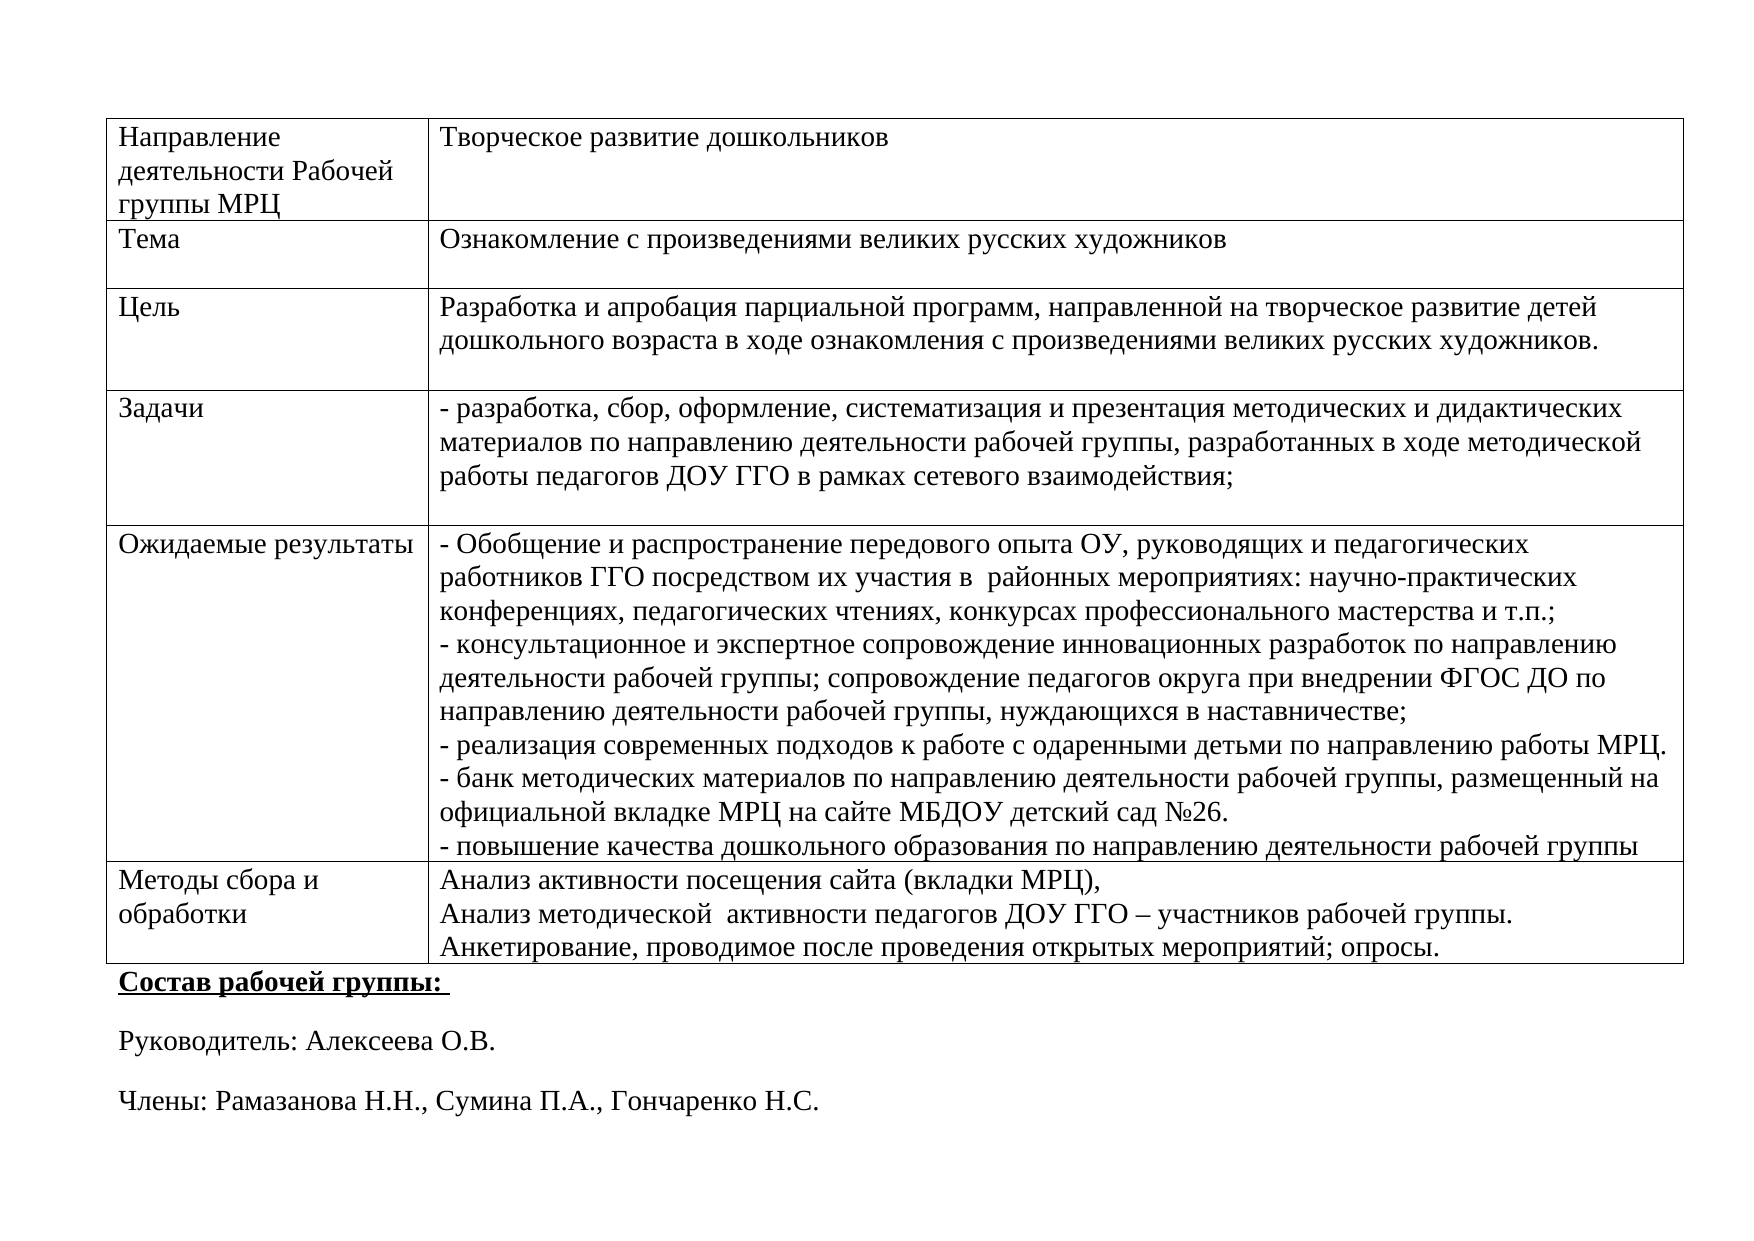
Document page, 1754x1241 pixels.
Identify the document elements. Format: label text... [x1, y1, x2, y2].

table_cell Ознакомление с произведениями великих русских художников [429, 221, 1683, 288]
text Члены: Рамазанова Н.Н., Сумина П.А., Гончаренко Н.С. [118, 1083, 1665, 1116]
table_cell - разработка, сбор, оформление, систематизация и презентация методических и дидактических материалов по направлению деятельности рабочей группы, разработанных в ходе методической работы педагогов ДОУ ГГО в рамках сетевого взаимодействия; [429, 391, 1683, 525]
table_cell Методы сбора и обработки [107, 862, 428, 963]
table_cell Ожидаемые результаты [107, 526, 428, 861]
table_cell Тема [107, 221, 428, 288]
table_cell Цель [107, 289, 428, 389]
table_cell Задачи [107, 391, 428, 525]
text Состав рабочей группы: [118, 964, 1665, 997]
text Руководитель: Алексеева О.В. [118, 1023, 1665, 1057]
table_header Направление деятельности Рабочей группы МРЦ [107, 119, 428, 220]
table_header Творческое развитие дошкольников [429, 119, 1683, 220]
table_cell Анализ активности посещения сайта (вкладки МРЦ), Анализ методической активности педагогов ДОУ ГГО – участников рабочей группы. Анкетирование, проводимое после проведения открытых мероприятий; опросы. [429, 862, 1683, 963]
table_cell - Обобщение и распространение передового опыта ОУ, руководящих и педагогических работников ГГО посредством их участия в районных мероприятиях: научно-практических конференциях, педагогических чтениях, конкурсах профессионального мастерства и т.п.; - консультационное и экспертное сопровождение инновационных разработок по направлению деятельности рабочей группы; сопровождение педагогов округа при внедрении ФГОС ДО по направлению деятельности рабочей группы, нуждающихся в наставничестве; - реализация современных подходов к работе с одаренными детьми по направлению работы МРЦ. - банк методических материалов по направлению деятельности рабочей группы, размещенный на официальной вкладке МРЦ на сайте МБДОУ детский сад №26. - повышение качества дошкольного образования по направлению деятельности рабочей группы [429, 526, 1683, 861]
table_cell Разработка и апробация парциальной программ, направленной на творческое развитие детей дошкольного возраста в ходе ознакомления с произведениями великих русских художников. [429, 289, 1683, 389]
